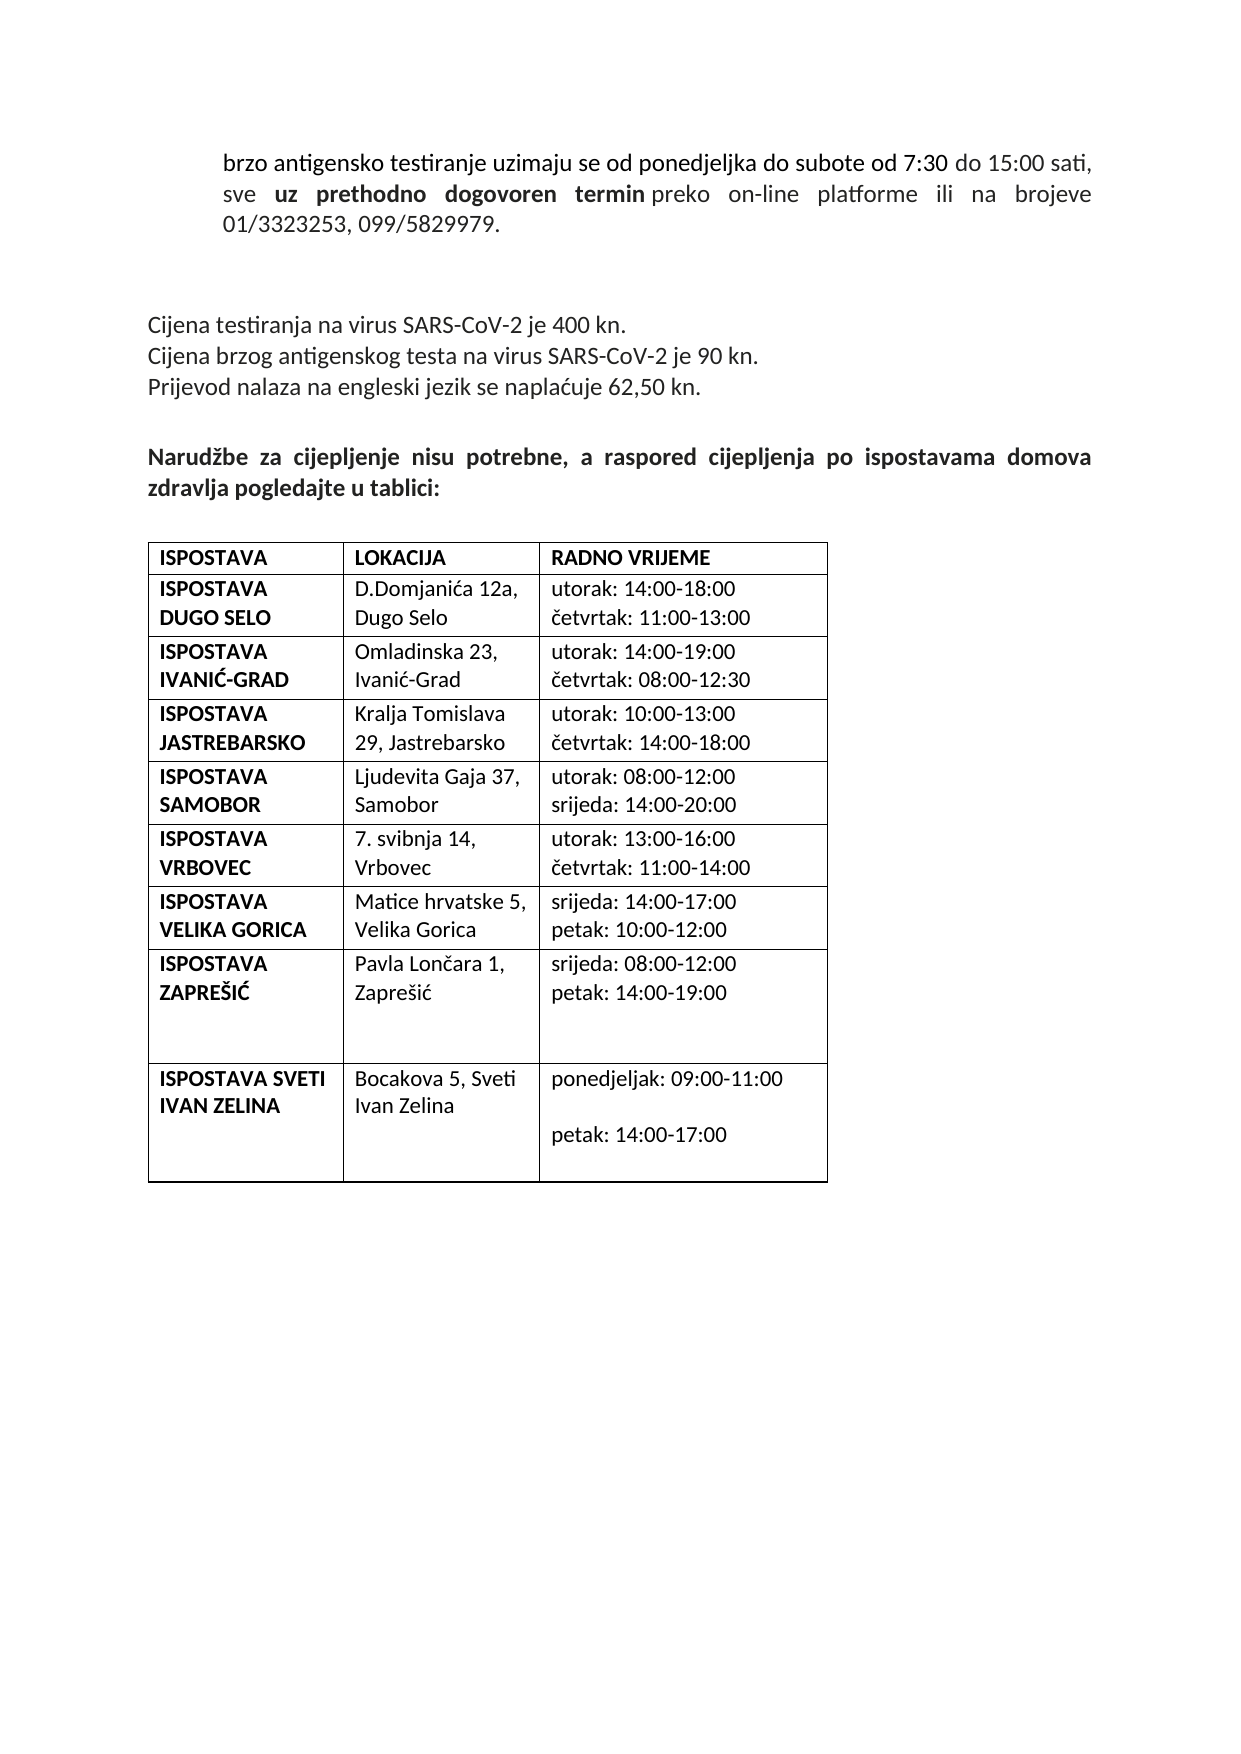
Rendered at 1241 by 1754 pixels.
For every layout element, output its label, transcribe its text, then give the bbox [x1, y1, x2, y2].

table_cell utorak: 14:00-18:00 četvrtak: 11:00-13:00 [540, 575, 827, 636]
table_cell Ljudevita Gaja 37, Samobor [344, 762, 539, 823]
table_cell Matice hrvatske 5, Velika Gorica [344, 887, 539, 948]
table_header ISPOSTAVA [149, 543, 343, 573]
table_cell ISPOSTAVA JASTREBARSKO [149, 700, 343, 761]
table_cell Pavla Lončara 1, Zaprešić [344, 950, 539, 1063]
table_cell srijeda: 14:00-17:00 petak: 10:00-12:00 [540, 887, 827, 948]
table_cell ISPOSTAVA SVETI IVAN ZELINA [149, 1064, 343, 1181]
table_cell 7. svibnja 14, Vrbovec [344, 825, 539, 886]
table_cell srijeda: 08:00-12:00 petak: 14:00-19:00 [540, 950, 827, 1063]
table_cell D.Domjanića 12a, Dugo Selo [344, 575, 539, 636]
table_cell ISPOSTAVA ZAPREŠIĆ [149, 950, 343, 1063]
table_cell utorak: 08:00-12:00 srijeda: 14:00-20:00 [540, 762, 827, 823]
table_header LOKACIJA [344, 543, 539, 573]
text Cijena testiranja na virus SARS-CoV-2 je 400 kn. Cijena brzog antigenskog testa na virus SARS-CoV-2 je 90 kn. Prijevod nalaza na engleski jezik se naplaćuje 62,50 kn. [148, 310, 1093, 401]
table_cell Bocakova 5, Sveti Ivan Zelina [344, 1064, 539, 1181]
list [185, 148, 1093, 239]
text Narudžbe za cijepljenje nisu potrebne, a raspored cijepljenja po ispostavama domova zdravlja pogledajte u tablici: [148, 441, 1093, 502]
table_cell ISPOSTAVA DUGO SELO [149, 575, 343, 636]
table_cell Kralja Tomislava 29, Jastrebarsko [344, 700, 539, 761]
table_cell utorak: 13:00-16:00 četvrtak: 11:00-14:00 [540, 825, 827, 886]
table_cell utorak: 10:00-13:00 četvrtak: 14:00-18:00 [540, 700, 827, 761]
table_cell Omladinska 23, Ivanić-Grad [344, 637, 539, 698]
table_cell ISPOSTAVA VRBOVEC [149, 825, 343, 886]
table_cell ponedjeljak: 09:00-11:00 petak: 14:00-17:00 [540, 1064, 827, 1181]
table_cell ISPOSTAVA VELIKA GORICA [149, 887, 343, 948]
table_cell ISPOSTAVA SAMOBOR [149, 762, 343, 823]
table_header RADNO VRIJEME [540, 543, 827, 573]
table_cell utorak: 14:00-19:00 četvrtak: 08:00-12:30 [540, 637, 827, 698]
table_cell ISPOSTAVA IVANIĆ-GRAD [149, 637, 343, 698]
